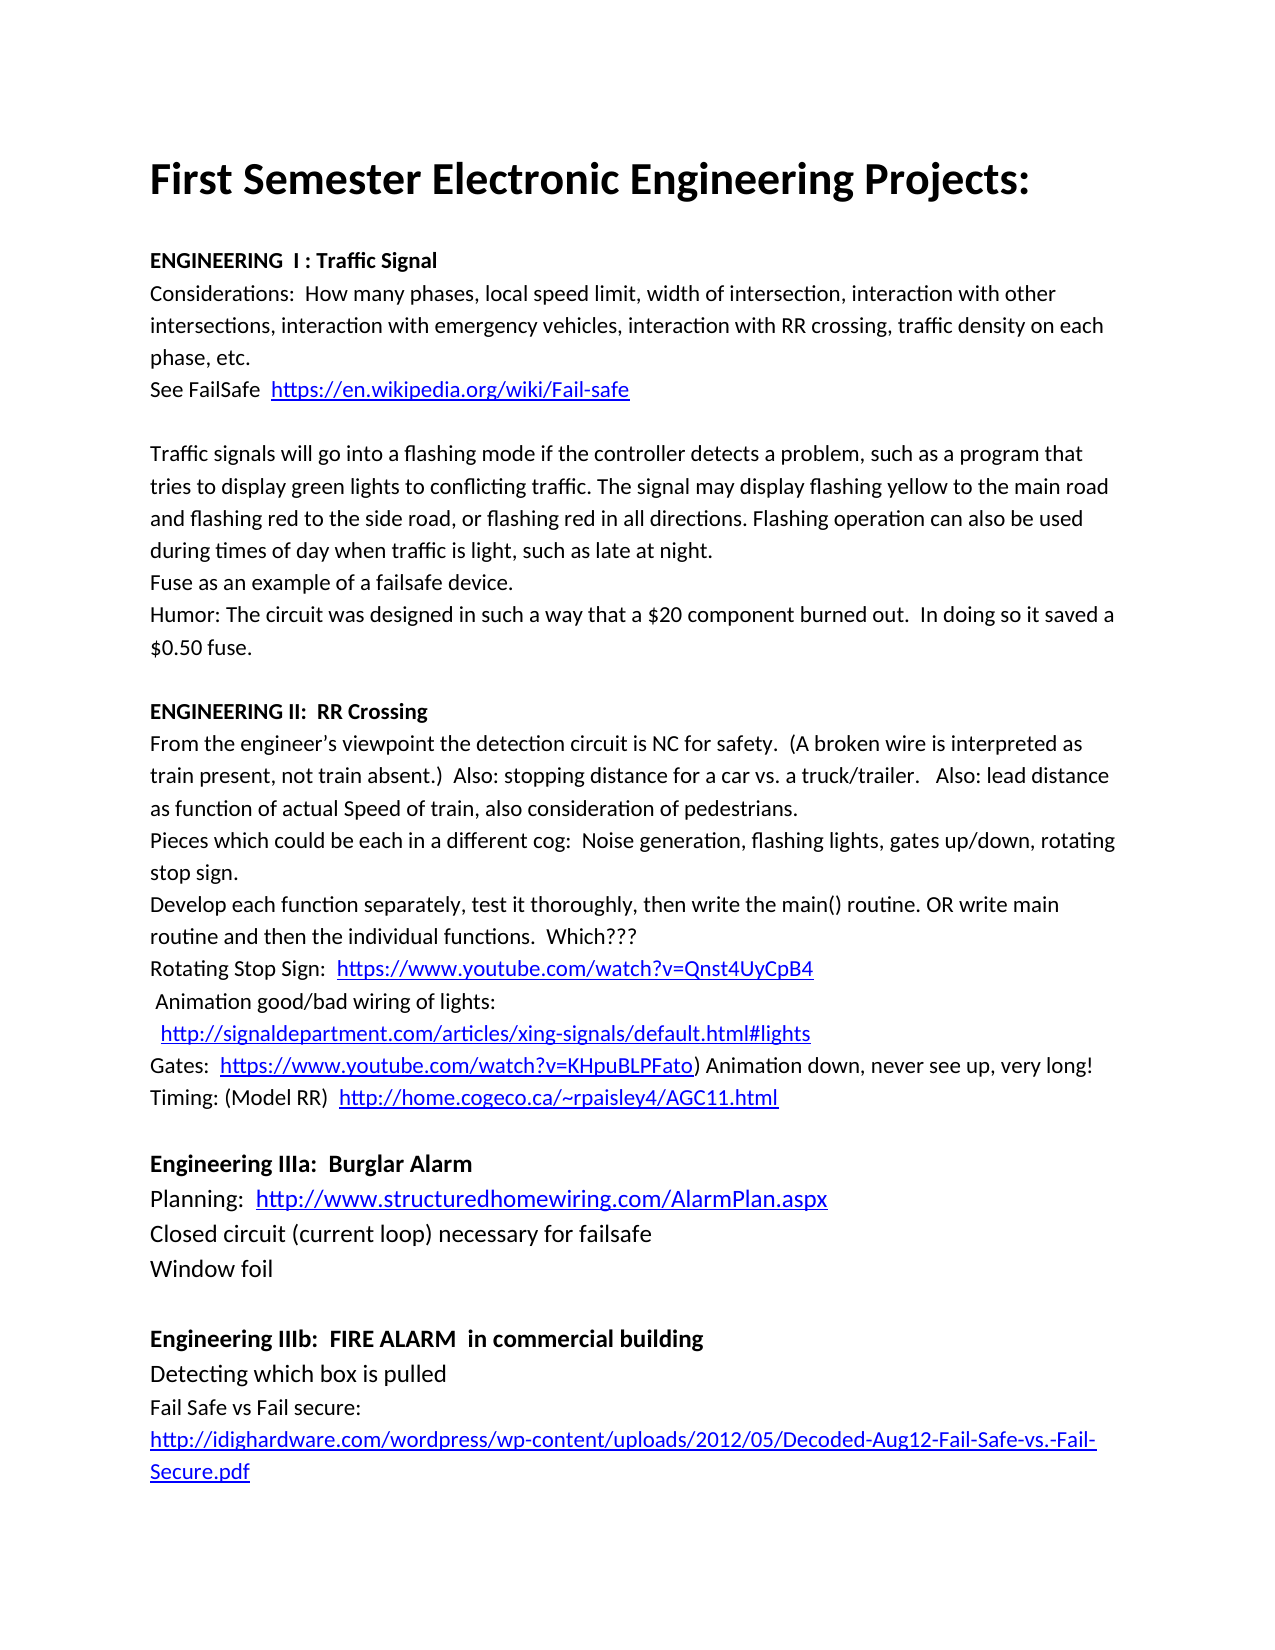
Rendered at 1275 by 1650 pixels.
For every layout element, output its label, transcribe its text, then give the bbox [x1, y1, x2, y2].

text Traffic signals will go into a flashing mode if the controller detects a problem, such as a program that tries to display green lights to conflicting traffic. The signal may display flashing yellow to the main road and flashing red to the side road, or flashing red in all directions. Flashing operation can also be used during times of day when traffic is light, such as late at night. [150, 439, 1125, 564]
text Detecting which box is pulled [150, 1358, 1125, 1388]
text From the engineer’s viewpoint the detection circuit is NC for safety. (A broken wire is interpreted as train present, not train absent.) Also: stopping distance for a car vs. a truck/trailer. Also: lead distance as function of actual Speed of train, also consideration of pedestrians. [150, 729, 1125, 822]
text Considerations: How many phases, local speed limit, width of intersection, interaction with other intersections, interaction with emergency vehicles, interaction with RR crossing, traffic density on each phase, etc. [150, 279, 1125, 371]
text Closed circuit (current loop) necessary for failsafe [150, 1218, 1125, 1248]
text Fuse as an example of a failsafe device. [150, 568, 1125, 596]
text First Semester Electronic Engineering Projects: [150, 150, 1125, 206]
text Engineering IIIa: Burglar Alarm [150, 1148, 1125, 1178]
text Planning: http://www.structuredhomewiring.com/AlarmPlan.aspx [150, 1183, 1125, 1213]
text See FailSafe https://en.wikipedia.org/wiki/Fail-safe [150, 375, 1125, 403]
text Window foil [150, 1253, 1125, 1283]
text Timing: (Model RR) http://home.cogeco.ca/~rpaisley4/AGC11.html [150, 1083, 1125, 1111]
text Animation good/bad wiring of lights: [150, 987, 1125, 1015]
text Humor: The circuit was designed in such a way that a $20 component burned out. In doing so it saved a $0.50 fuse. [150, 601, 1125, 661]
text http://idighardware.com/wordpress/wp-content/uploads/2012/05/Decoded-Aug12-Fail-Safe-vs.-Fail-Secure.pdf [150, 1425, 1125, 1485]
text http://signaldepartment.com/articles/xing-signals/default.html#lights [150, 1019, 1125, 1047]
text Pieces which could be each in a different cog: Noise generation, flashing lights, gates up/down, rotating stop sign. [150, 826, 1125, 886]
text Fail Safe vs Fail secure: [150, 1393, 1125, 1421]
text ENGINEERING I : Traffic Signal [150, 246, 1125, 274]
text Develop each function separately, test it thoroughly, then write the main() routine. OR write main routine and then the individual functions. Which??? [150, 890, 1125, 950]
text Rotating Stop Sign: https://www.youtube.com/watch?v=Qnst4UyCpB4 [150, 954, 1125, 983]
text Engineering IIIb: FIRE ALARM in commercial building [150, 1323, 1125, 1353]
text Gates: https://www.youtube.com/watch?v=KHpuBLPFato) Animation down, never see up, very long! [150, 1051, 1125, 1079]
text ENGINEERING II: RR Crossing [150, 697, 1125, 725]
